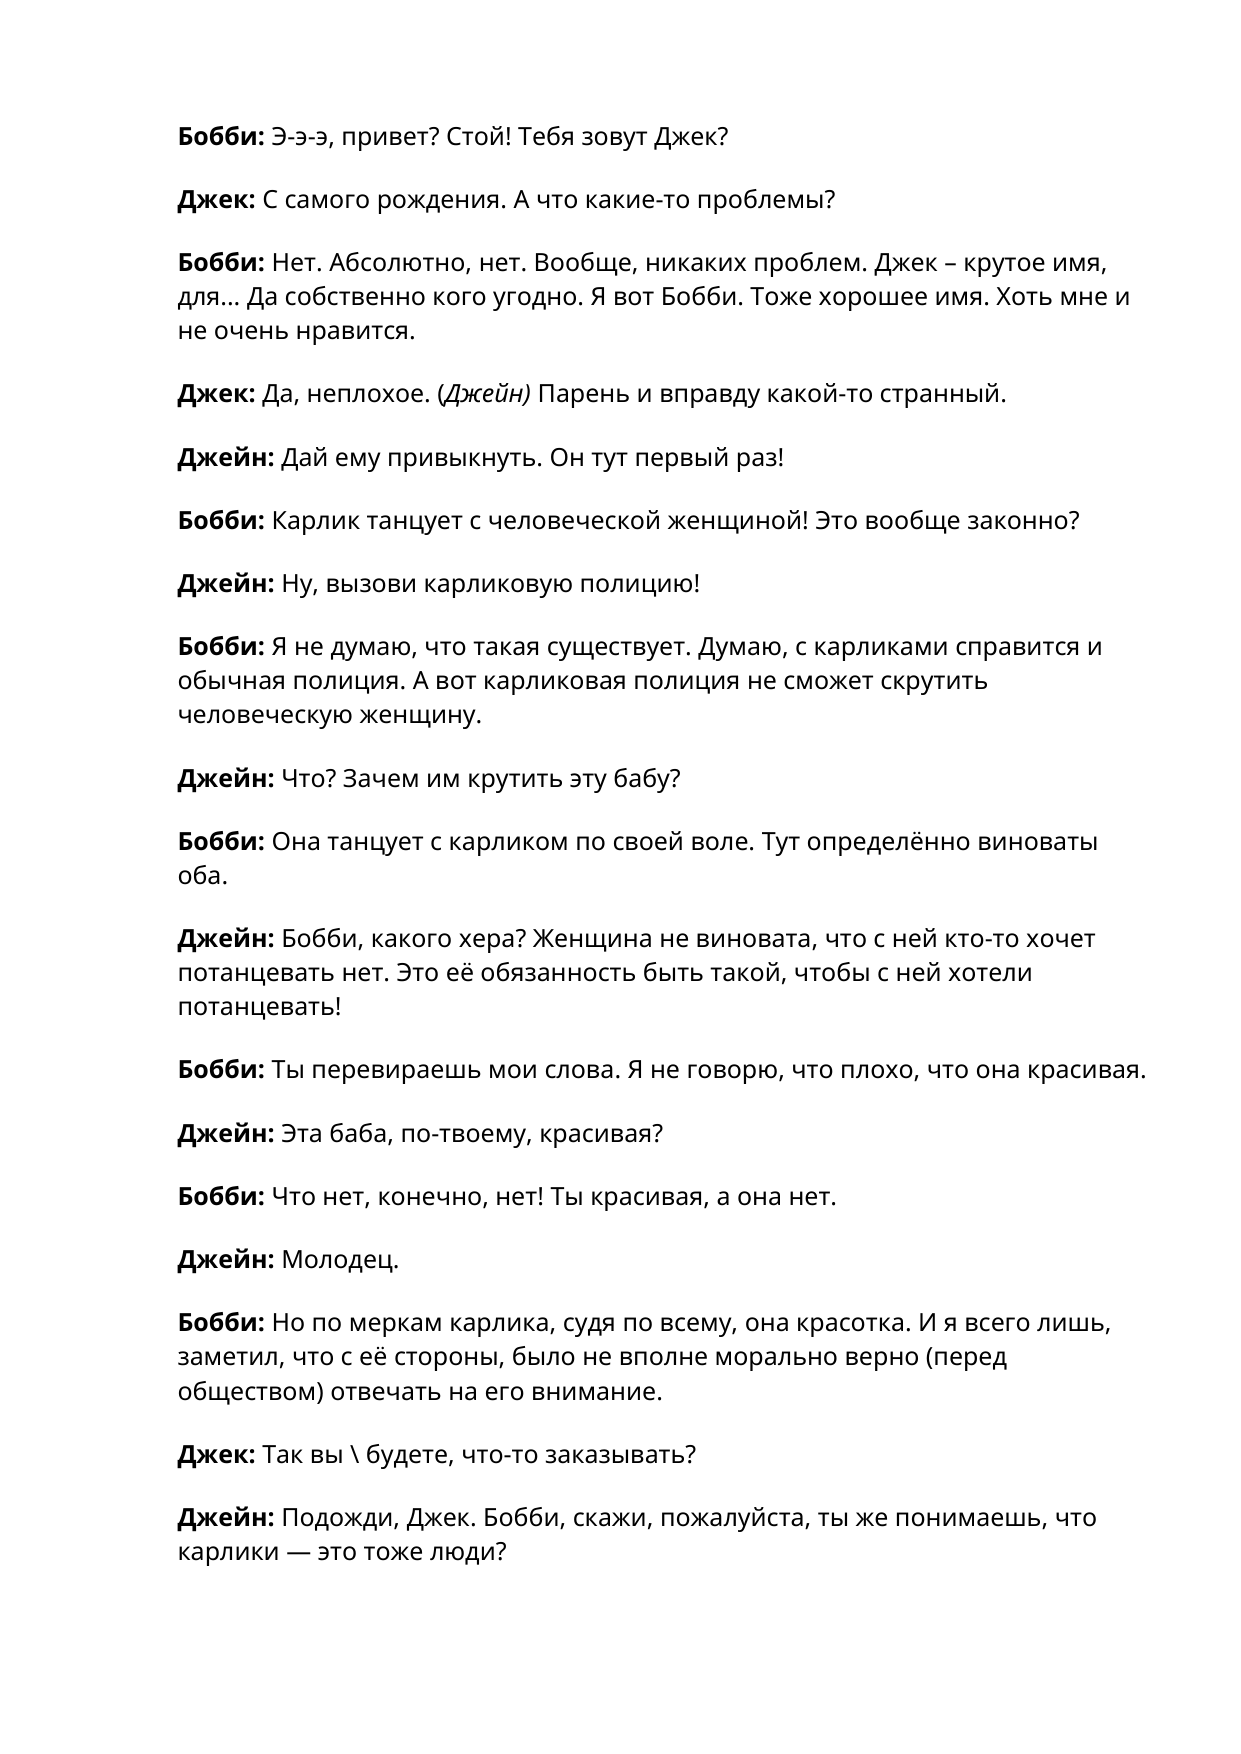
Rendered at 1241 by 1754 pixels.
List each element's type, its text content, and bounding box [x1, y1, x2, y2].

text Джейн: Что? Зачем им крутить эту бабу? [177, 760, 1152, 794]
text Бобби: Э-э-э, привет? Стой! Тебя зовут Джек? [177, 118, 1152, 152]
text Бобби: Она танцует с карликом по своей воле. Тут определённо виноваты оба. [177, 823, 1152, 892]
text Бобби: Ты перевираешь мои слова. Я не говорю, что плохо, что она красивая. [177, 1052, 1152, 1086]
text Джек: С самого рождения. А что какие-то проблемы? [177, 181, 1152, 215]
text Джейн: Бобби, какого хера? Женщина не виновата, что с ней кто-то хочет потанцевать нет. Это её обязанность быть такой, чтобы с ней хотели потанцевать! [177, 921, 1152, 1023]
text Джейн: Дай ему привыкнуть. Он тут первый раз! [177, 439, 1152, 473]
text Бобби: Я не думаю, что такая существует. Думаю, с карликами справится и обычная полиция. А вот карликовая полиция не сможет скрутить человеческую женщину. [177, 629, 1152, 731]
text Джек: Да, неплохое. (Джейн) Парень и вправду какой-то странный. [177, 376, 1152, 410]
text Джейн: Эта баба, по-твоему, красивая? [177, 1115, 1152, 1149]
text Джейн: Ну, вызови карликовую полицию! [177, 566, 1152, 600]
text Бобби: Нет. Абсолютно, нет. Вообще, никаких проблем. Джек – крутое имя, для... Да собственно кого угодно. Я вот Бобби. Тоже хорошее имя. Хоть мне и не очень нравится. [177, 244, 1152, 347]
text Бобби: Но по меркам карлика, судя по всему, она красотка. И я всего лишь, заметил, что с её стороны, было не вполне морально верно (перед обществом) отвечать на его внимание. [177, 1305, 1152, 1407]
text Джейн: Молодец. [177, 1242, 1152, 1276]
text Бобби: Что нет, конечно, нет! Ты красивая, а она нет. [177, 1178, 1152, 1213]
text Джейн: Подожди, Джек. Бобби, скажи, пожалуйста, ты же понимаешь, что карлики — это тоже люди? [177, 1499, 1152, 1568]
text Джек: Так вы \ будете, что-то заказывать? [177, 1436, 1152, 1470]
text Бобби: Карлик танцует с человеческой женщиной! Это вообще законно? [177, 502, 1152, 536]
